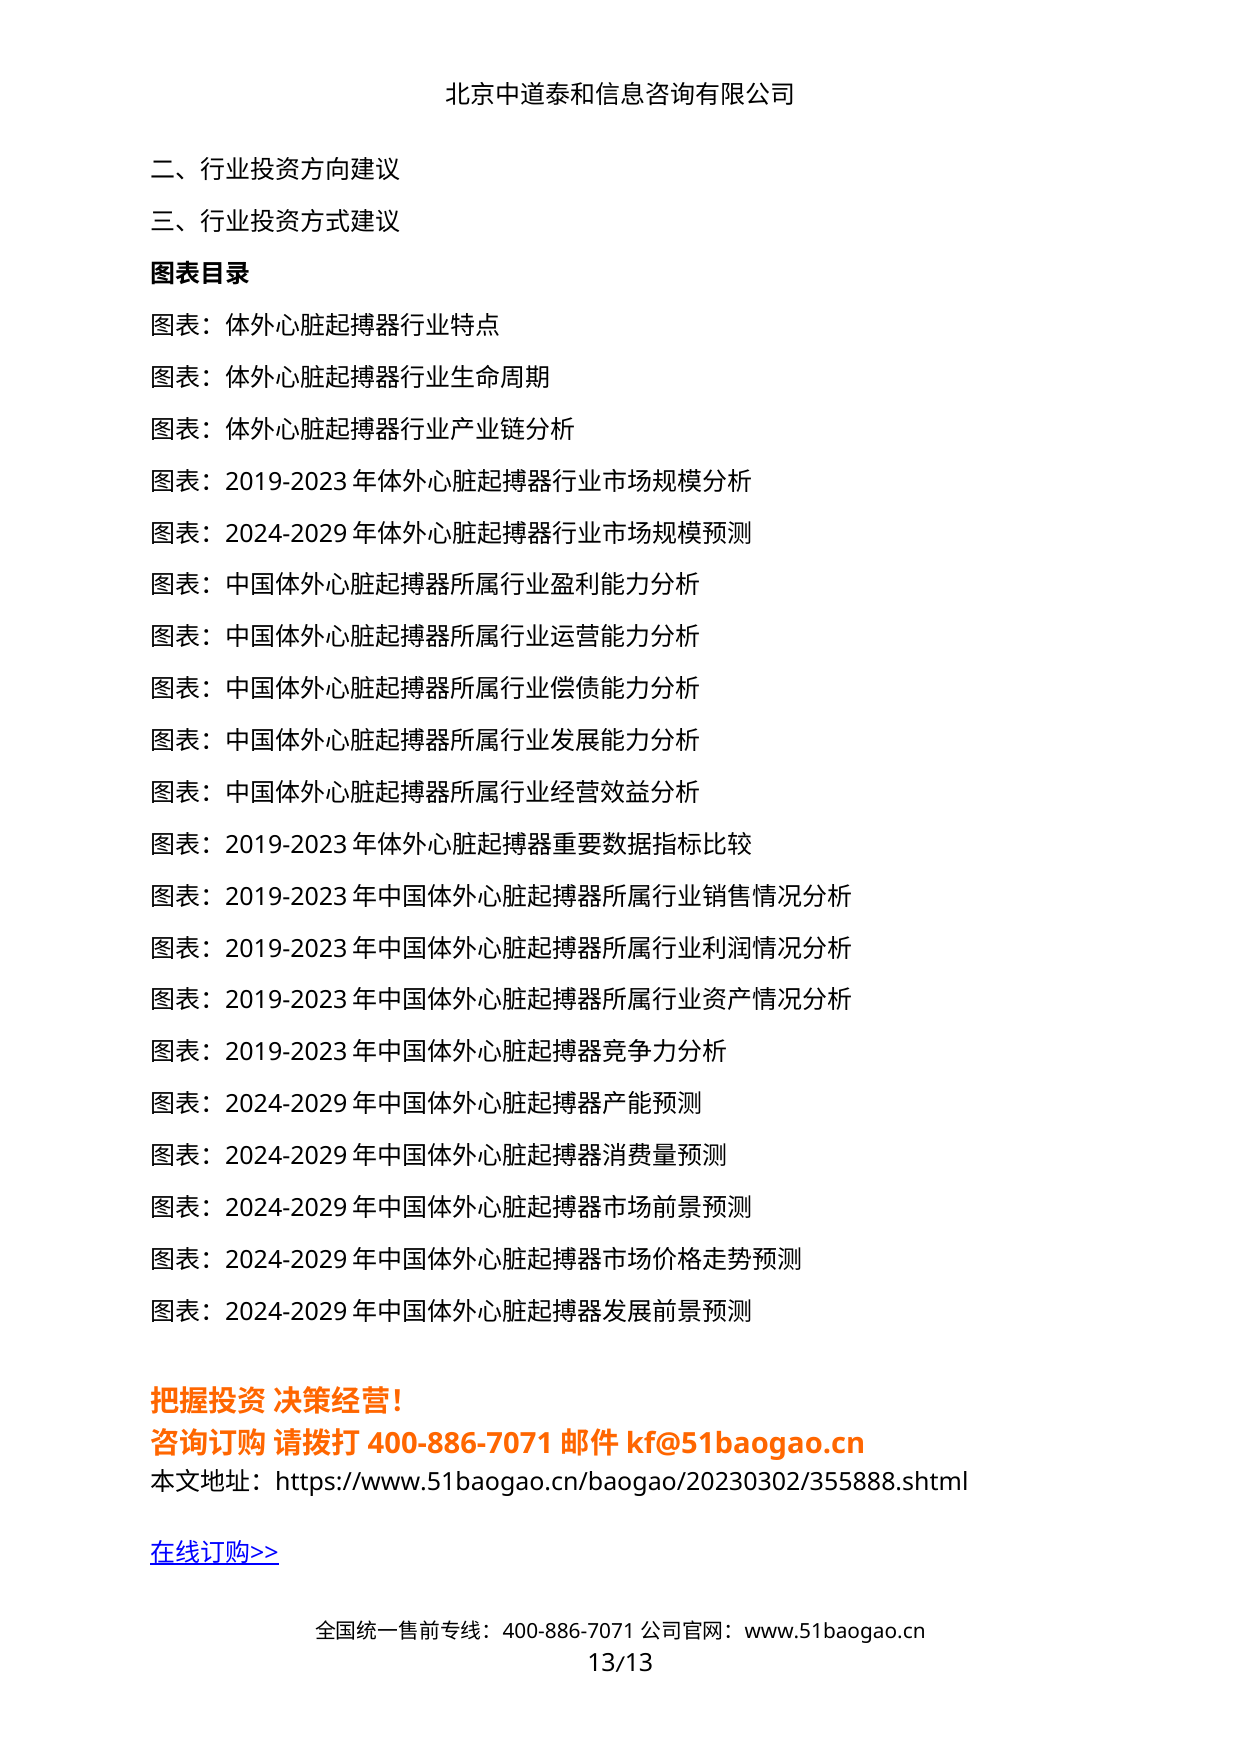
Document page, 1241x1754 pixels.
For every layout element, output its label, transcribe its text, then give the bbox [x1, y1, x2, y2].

text 图表：2024-2029年中国体外心脏起搏器市场前景预测 [150, 1187, 1090, 1224]
text 图表：中国体外心脏起搏器所属行业运营能力分析 [150, 617, 1090, 653]
text 图表：中国体外心脏起搏器所属行业盈利能力分析 [150, 565, 1090, 601]
text 把握投资 决策经营！咨询订购 请拨打 400-886-7071 邮件 kf@51baogao.cn本文地址：https://www.51baogao.cn/baogao/20230302/355888.shtml [150, 1343, 1090, 1498]
text 图表：2019-2023年中国体外心脏起搏器竞争力分析 [150, 1032, 1090, 1068]
text 图表：2019-2023年中国体外心脏起搏器所属行业利润情况分析 [150, 928, 1090, 964]
text 在线订购>> [150, 1498, 1090, 1568]
text 图表：体外心脏起搏器行业特点 [150, 306, 1090, 342]
text 图表：2019-2023年中国体外心脏起搏器所属行业资产情况分析 [150, 980, 1090, 1016]
text 图表：2024-2029年中国体外心脏起搏器发展前景预测 [150, 1291, 1090, 1327]
text 图表：2019-2023年体外心脏起搏器重要数据指标比较 [150, 824, 1090, 861]
text 图表：中国体外心脏起搏器所属行业经营效益分析 [150, 772, 1090, 809]
text 图表：2024-2029年中国体外心脏起搏器市场价格走势预测 [150, 1239, 1090, 1276]
text 三、行业投资方式建议 [150, 202, 1090, 238]
text 图表：2019-2023年体外心脏起搏器行业市场规模分析 [150, 461, 1090, 497]
text 图表：体外心脏起搏器行业生命周期 [150, 357, 1090, 394]
text 图表：2024-2029年中国体外心脏起搏器消费量预测 [150, 1136, 1090, 1172]
text 图表：2019-2023年中国体外心脏起搏器所属行业销售情况分析 [150, 876, 1090, 912]
text 图表目录 [150, 254, 1090, 290]
text 图表：中国体外心脏起搏器所属行业发展能力分析 [150, 721, 1090, 757]
text 图表：中国体外心脏起搏器所属行业偿债能力分析 [150, 669, 1090, 705]
text 图表：2024-2029年体外心脏起搏器行业市场规模预测 [150, 513, 1090, 549]
text 二、行业投资方向建议 [150, 150, 1090, 186]
text 图表：2024-2029年中国体外心脏起搏器产能预测 [150, 1084, 1090, 1120]
text 图表：体外心脏起搏器行业产业链分析 [150, 409, 1090, 446]
